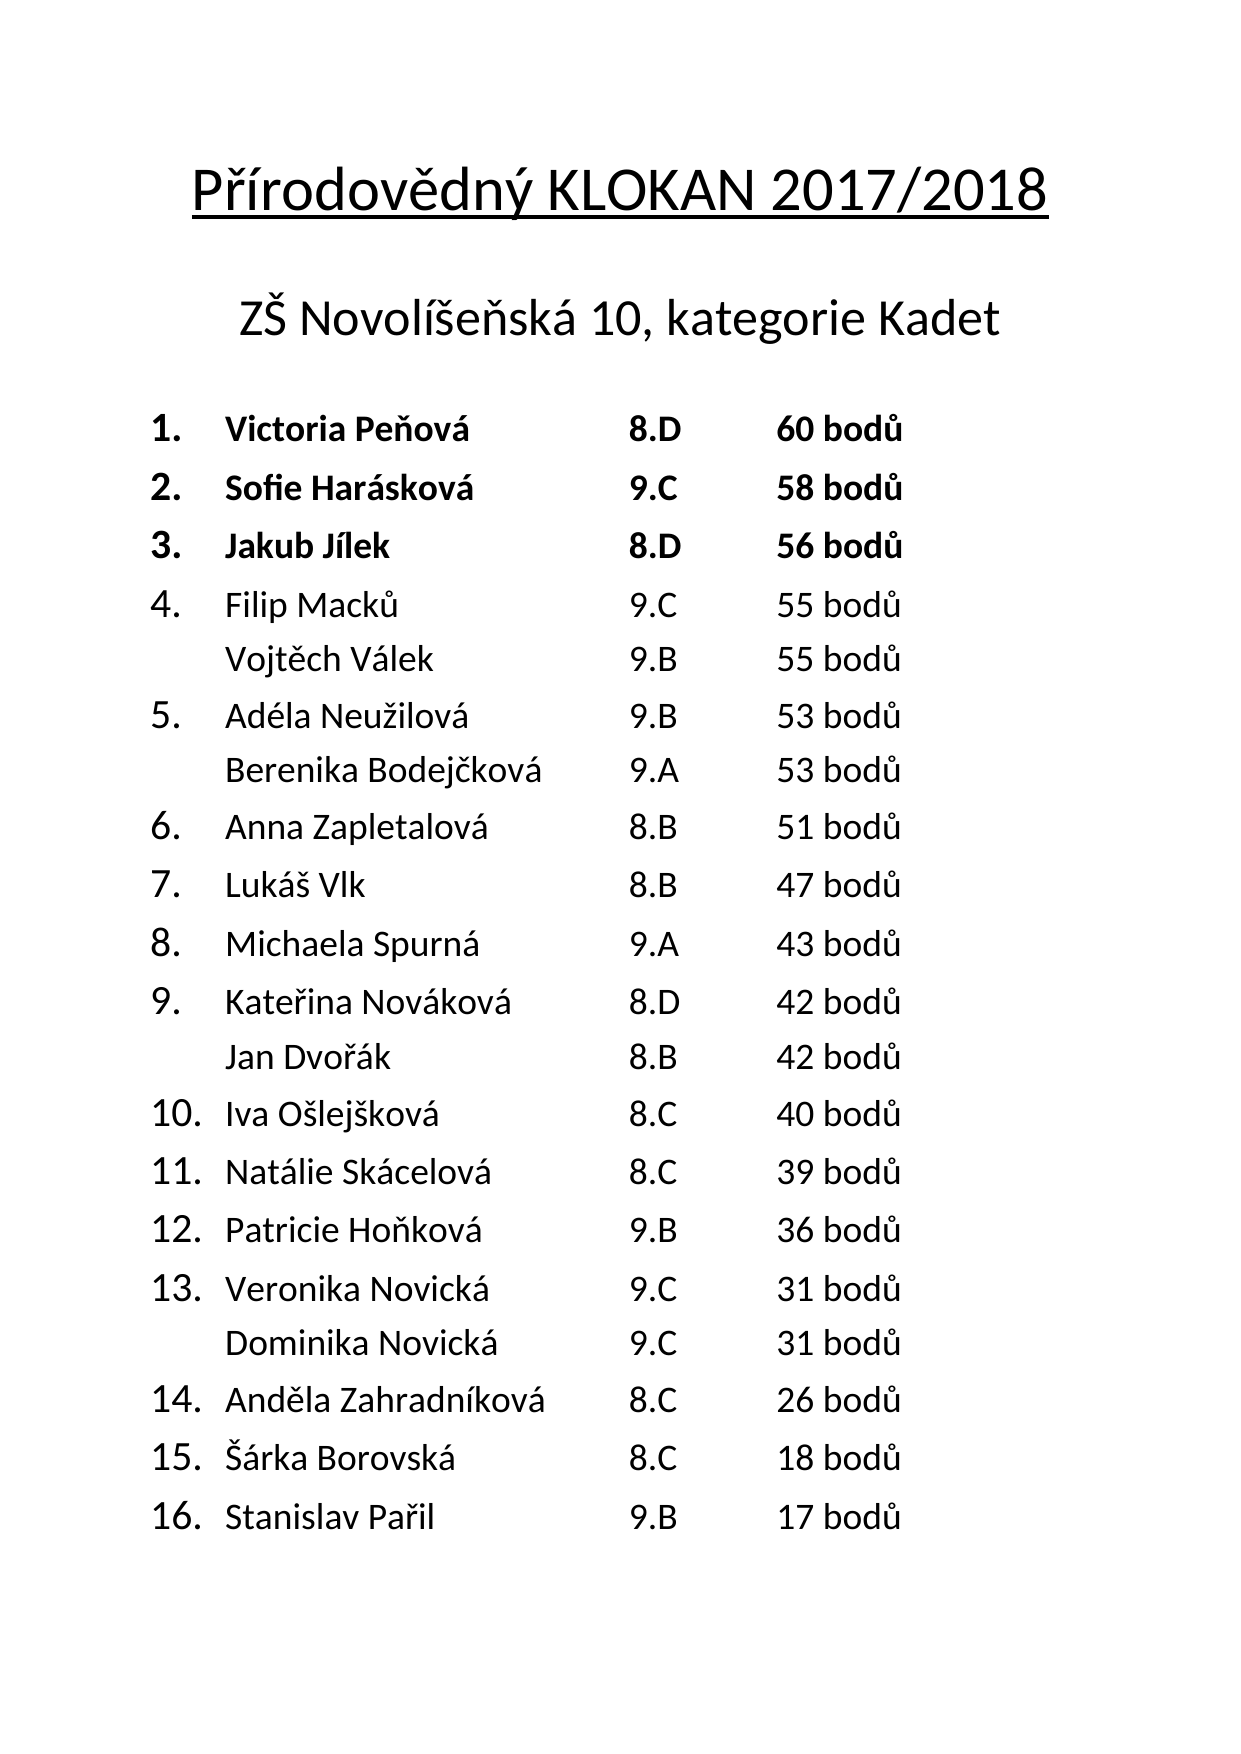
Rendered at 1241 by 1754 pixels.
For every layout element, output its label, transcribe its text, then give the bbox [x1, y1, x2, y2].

list Iva Ošlejšková 8.C 40 bodů [150, 1086, 1128, 1136]
list Sofie Harásková 9.C 58 bodů [150, 460, 1128, 511]
list Stanislav Pařil 9.B 17 bodů [150, 1489, 1128, 1540]
list Anna Zapletalová 8.B 51 bodů [150, 799, 1128, 850]
list Anděla Zahradníková 8.C 26 bodů [150, 1372, 1128, 1423]
list Filip Macků 9.C 55 bodů [150, 577, 1128, 628]
list Jan Dvořák 8.B 42 bodů [225, 1033, 1128, 1079]
list Patricie Hoňková 9.B 36 bodů [150, 1202, 1128, 1253]
list Berenika Bodejčková 9.A 53 bodů [225, 746, 1128, 792]
list Jakub Jílek 8.D 56 bodů [150, 518, 1128, 569]
text Přírodovědný KLOKAN 2017/2018 [112, 150, 1128, 226]
list Victoria Peňová 8.D 60 bodů [150, 401, 1128, 452]
list Vojtěch Válek 9.B 55 bodů [225, 635, 1128, 681]
list Lukáš Vlk 8.B 47 bodů [150, 857, 1128, 908]
list Michaela Spurná 9.A 43 bodů [150, 916, 1128, 967]
list Kateřina Nováková 8.D 42 bodů [150, 974, 1128, 1025]
list Šárka Borovská 8.C 18 bodů [150, 1430, 1128, 1481]
list Natálie Skácelová 8.C 39 bodů [150, 1144, 1128, 1195]
list Dominika Novická 9.C 31 bodů [225, 1319, 1128, 1365]
text ZŠ Novolíšeňská 10, kategorie Kadet [112, 285, 1128, 349]
list Adéla Neužilová 9.B 53 bodů [150, 688, 1128, 739]
list Veronika Novická 9.C 31 bodů [150, 1261, 1128, 1312]
